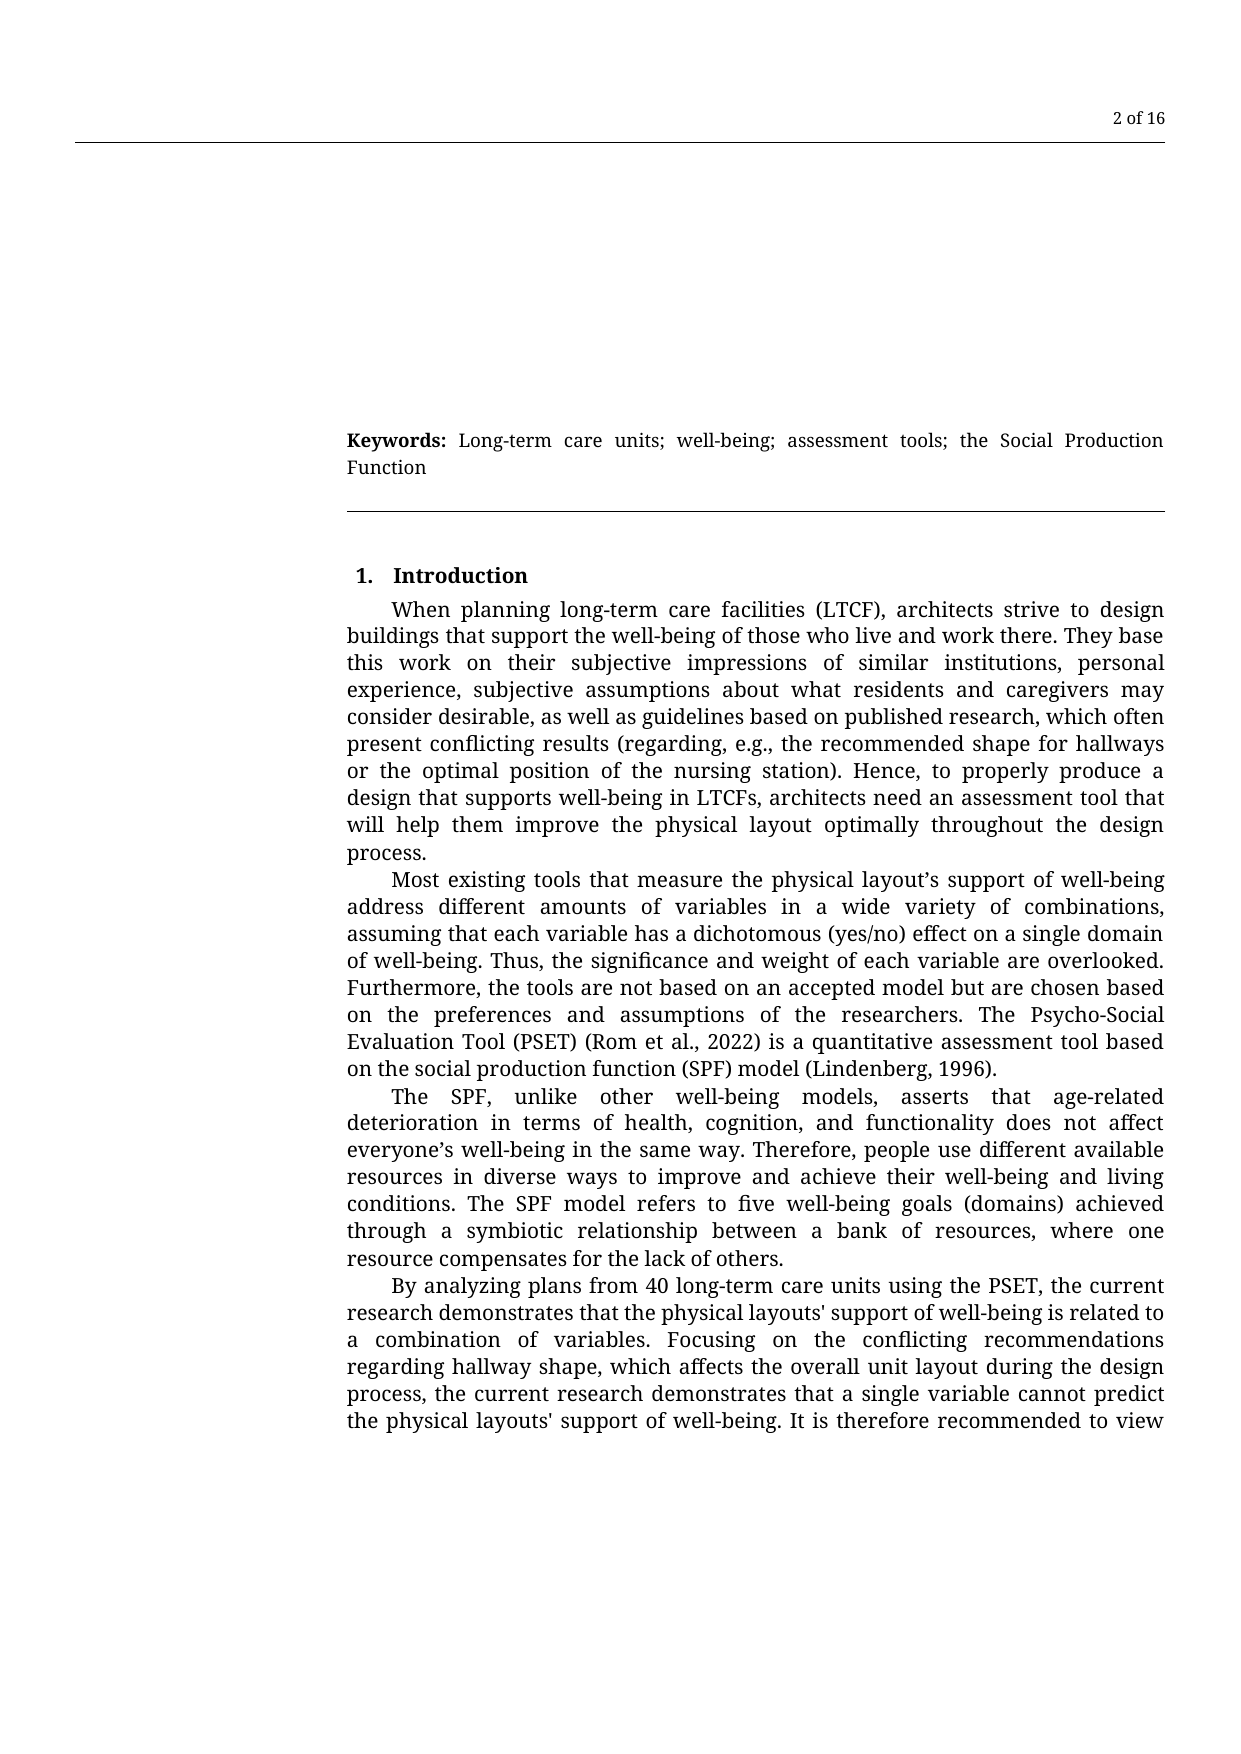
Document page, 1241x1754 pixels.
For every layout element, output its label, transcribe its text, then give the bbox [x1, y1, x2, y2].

text When planning long-term care facilities (LTCF), architects strive to design buildings that support the well-being of those who live and work there. They base this work on their subjective impressions of similar institutions, personal experience, subjective assumptions about what residents and caregivers may consider desirable, as well as guidelines based on published research, which often present conflicting results (regarding, e.g., the recommended shape for hallways or the optimal position of the nursing station). Hence, to properly produce a design that supports well-being in LTCFs, architects need an assessment tool that will help them improve the physical layout optimally throughout the design process. [347, 595, 1165, 866]
text Most existing tools that measure the physical layout’s support of well-being address different amounts of variables in a wide variety of combinations, assuming that each variable has a dichotomous (yes/no) effect on a single domain of well-being. Thus, the significance and weight of each variable are overlooked. Furthermore, the tools are not based on an accepted model but are chosen based on the preferences and assumptions of the researchers. The Psycho-Social Evaluation Tool (PSET) (Rom et al., 2022) is a quantitative assessment tool based on the social production function (SPF) model (Lindenberg, 1996). [347, 866, 1165, 1083]
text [347, 1272, 1165, 1434]
subtitle Introduction [356, 562, 1165, 589]
text The SPF, unlike other well-being models, asserts that age-related deterioration in terms of health, cognition, and functionality does not affect everyone’s well-being in the same way. Therefore, people use different available resources in diverse ways to improve and achieve their well-being and living conditions. The SPF model refers to five well-being goals (domains) achieved through a symbiotic relationship between a bank of resources, where one resource compensates for the lack of others. [347, 1083, 1165, 1272]
text Keywords: Long-term care units; well-being; assessment tools; the Social Production Function [347, 426, 1165, 480]
